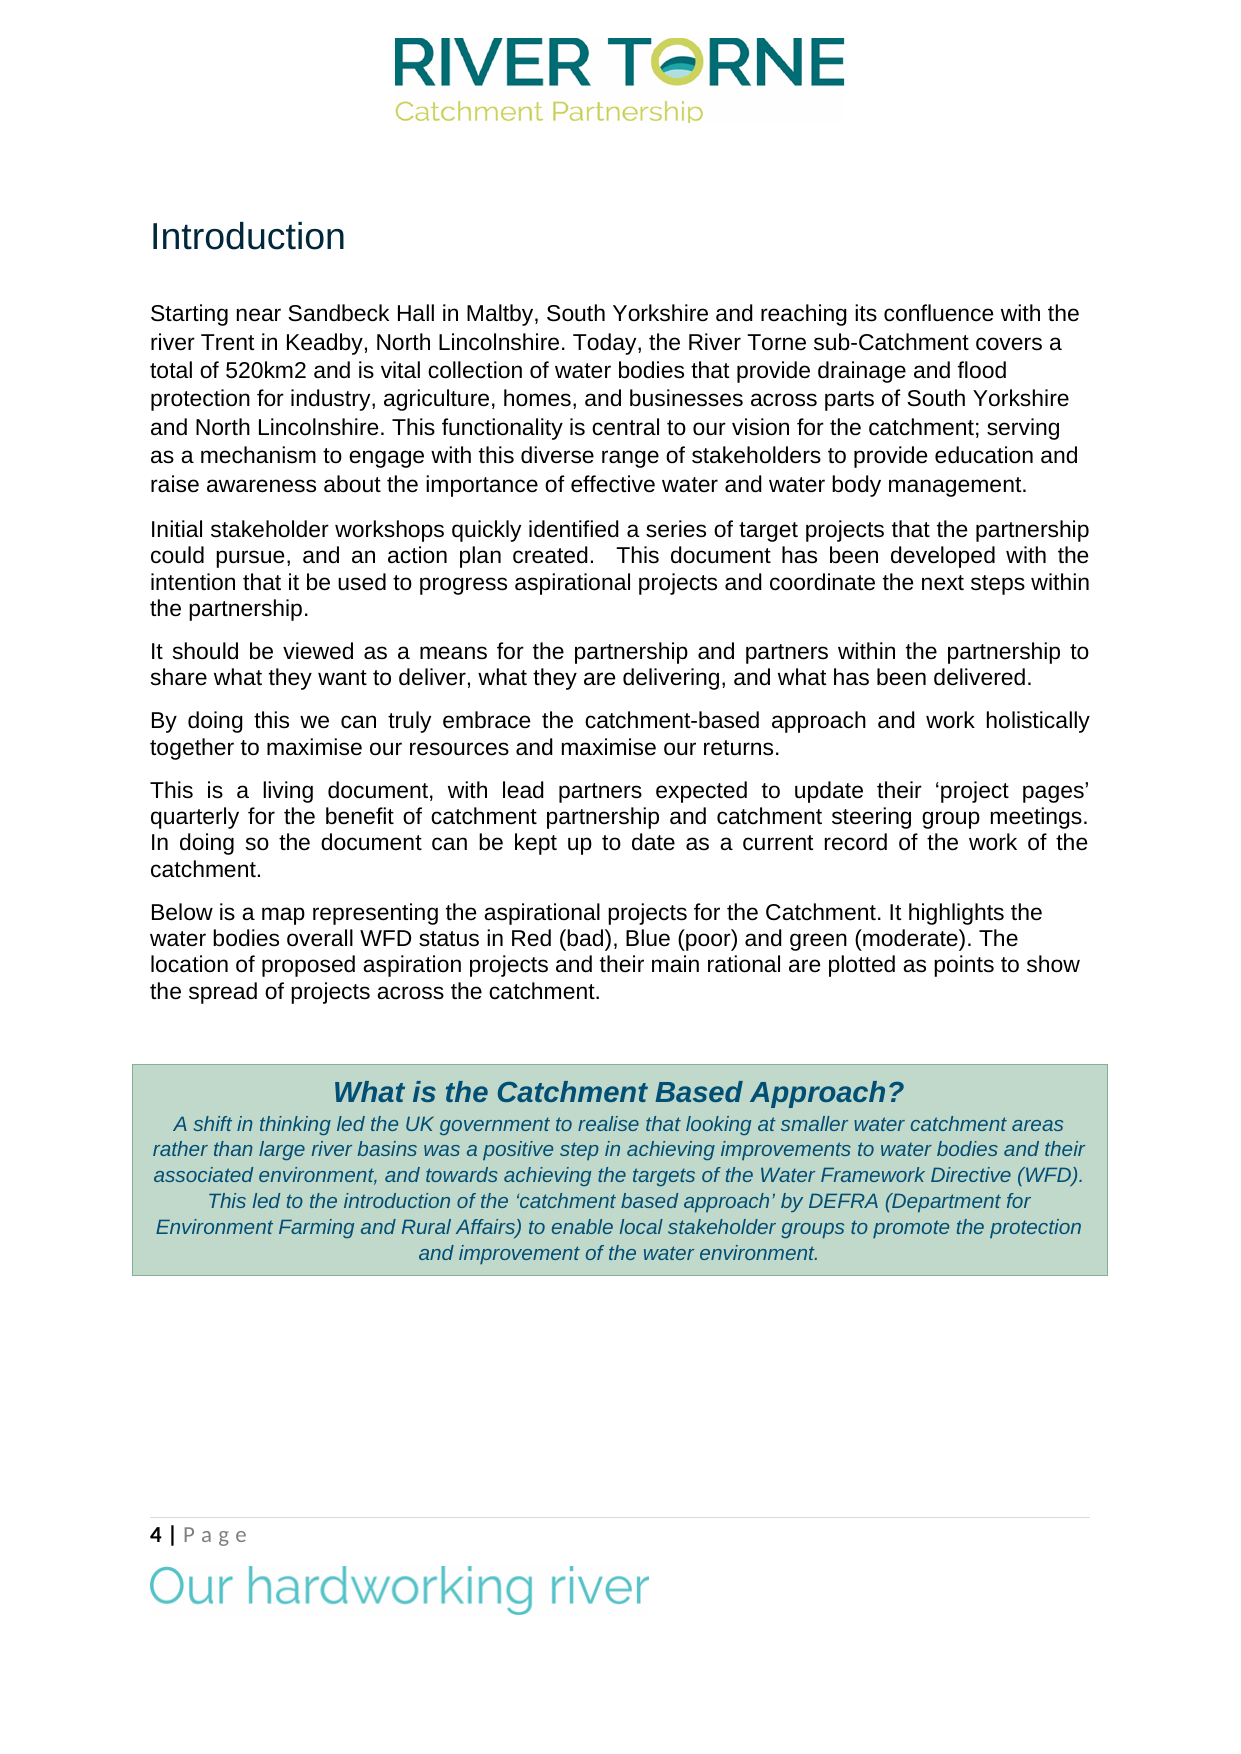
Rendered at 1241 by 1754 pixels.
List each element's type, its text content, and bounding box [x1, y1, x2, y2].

picture [394, 38, 844, 123]
text Below is a map representing the aspirational projects for the Catchment. It highlights the water bodies overall WFD status in Red (bad), Blue (poor) and green (moderate). The location of proposed aspiration projects and their main rational are plotted as points to show the spread of projects across the catchment. [150, 899, 1090, 1004]
text It should be viewed as a means for the partnership and partners within the partnership to share what they want to deliver, what they are delivering, and what has been delivered. [150, 638, 1090, 691]
text Initial stakeholder workshops quickly identified a series of target projects that the partnership could pursue, and an action plan created. This document has been developed with the intention that it be used to progress aspirational projects and coordinate the next steps within the partnership. [150, 516, 1090, 621]
text Starting near Sandbeck Hall in Maltby, South Yorkshire and reaching its confluence with the river Trent in Keadby, North Lincolnshire. Today, the River Torne sub-Catchment covers a total of 520km2 and is vital collection of water bodies that provide drainage and flood protection for industry, agriculture, homes, and businesses across parts of South Yorkshire and North Lincolnshire. This functionality is central to our vision for the catchment; serving as a mechanism to engage with this diverse range of stakeholders to provide education and raise awareness about the importance of effective water and water body management. [150, 300, 1090, 497]
subtitle Introduction [150, 214, 1090, 257]
picture [150, 1566, 649, 1615]
text What is the Catchment Based Approach? [133, 1065, 1107, 1100]
text By doing this we can truly embrace the catchment-based approach and work holistically together to maximise our resources and maximise our returns. [150, 707, 1090, 760]
text This is a living document, with lead partners expected to update their ‘project pages’ quarterly for the benefit of catchment partnership and catchment steering group meetings. In doing so the document can be kept up to date as a current record of the work of the catchment. [150, 777, 1090, 882]
text A shift in thinking led the UK government to realise that looking at smaller water catchment areas rather than large river basins was a positive step in achieving improvements to water bodies and their associated environment, and towards achieving the targets of the Water Framework Directive (WFD). This led to the introduction of the ‘catchment based approach’ by DEFRA (Department for Environment Farming and Rural Affairs) to enable local stakeholder groups to promote the protection and improvement of the water environment. [133, 1100, 1107, 1275]
